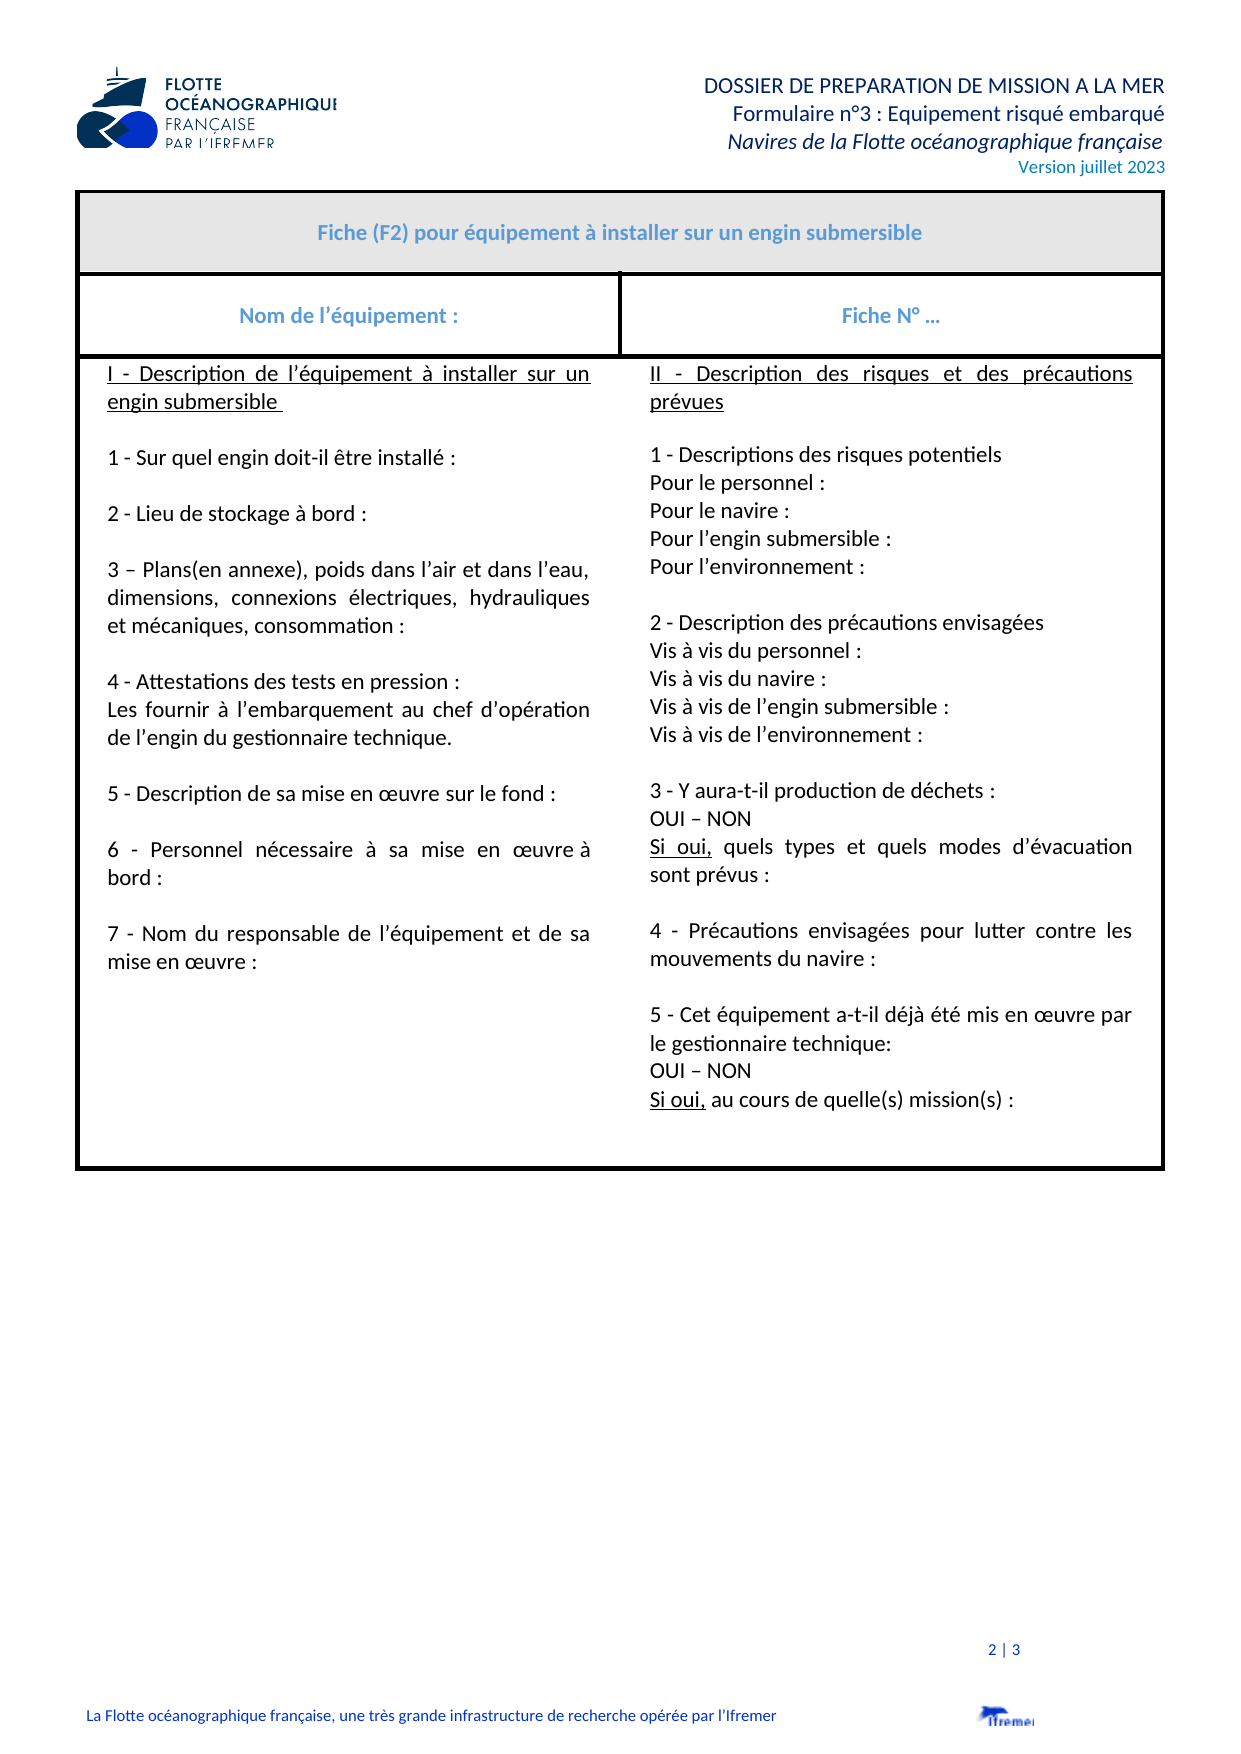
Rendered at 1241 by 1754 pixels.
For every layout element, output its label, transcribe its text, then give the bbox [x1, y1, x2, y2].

table_header Fiche (F2) pour équipement à installer sur un engin submersible [80, 193, 1161, 271]
table_cell Fiche N° … [622, 276, 1161, 354]
table_cell I - Description de l’équipement à installer sur un engin submersible 1 - Sur quel engin doit-il être installé : 2 - Lieu de stockage à bord : 3 – Plans(en annexe), poids dans l’air et dans l’eau, dimensions, connexions électriques, hydrauliques et mécaniques, consommation : 4 - Attestations des tests en pression : Les fournir à l’embarquement au chef d’opération de l’engin du gestionnaire technique. 5 - Description de sa mise en œuvre sur le fond : 6 - Personnel nécessaire à sa mise en œuvre à bord : 7 - Nom du responsable de l’équipement et de sa mise en œuvre : [80, 359, 620, 1166]
table_cell II - Description des risques et des précautions prévues 1 - Descriptions des risques potentiels Pour le personnel : Pour le navire : Pour l’engin submersible : Pour l’environnement : 2 - Description des précautions envisagées Vis à vis du personnel : Vis à vis du navire : Vis à vis de l’engin submersible : Vis à vis de l’environnement : 3 - Y aura-t-il production de déchets : OUI – NON Si oui, quels types et quels modes d’évacuation sont prévus : 4 - Précautions envisagées pour lutter contre les mouvements du navire : 5 - Cet équipement a-t-il déjà été mis en œuvre par le gestionnaire technique: OUI – NON Si oui, au cours de quelle(s) mission(s) : [620, 359, 1161, 1166]
picture [76, 66, 336, 148]
table_cell Nom de l’équipement : [80, 276, 618, 354]
